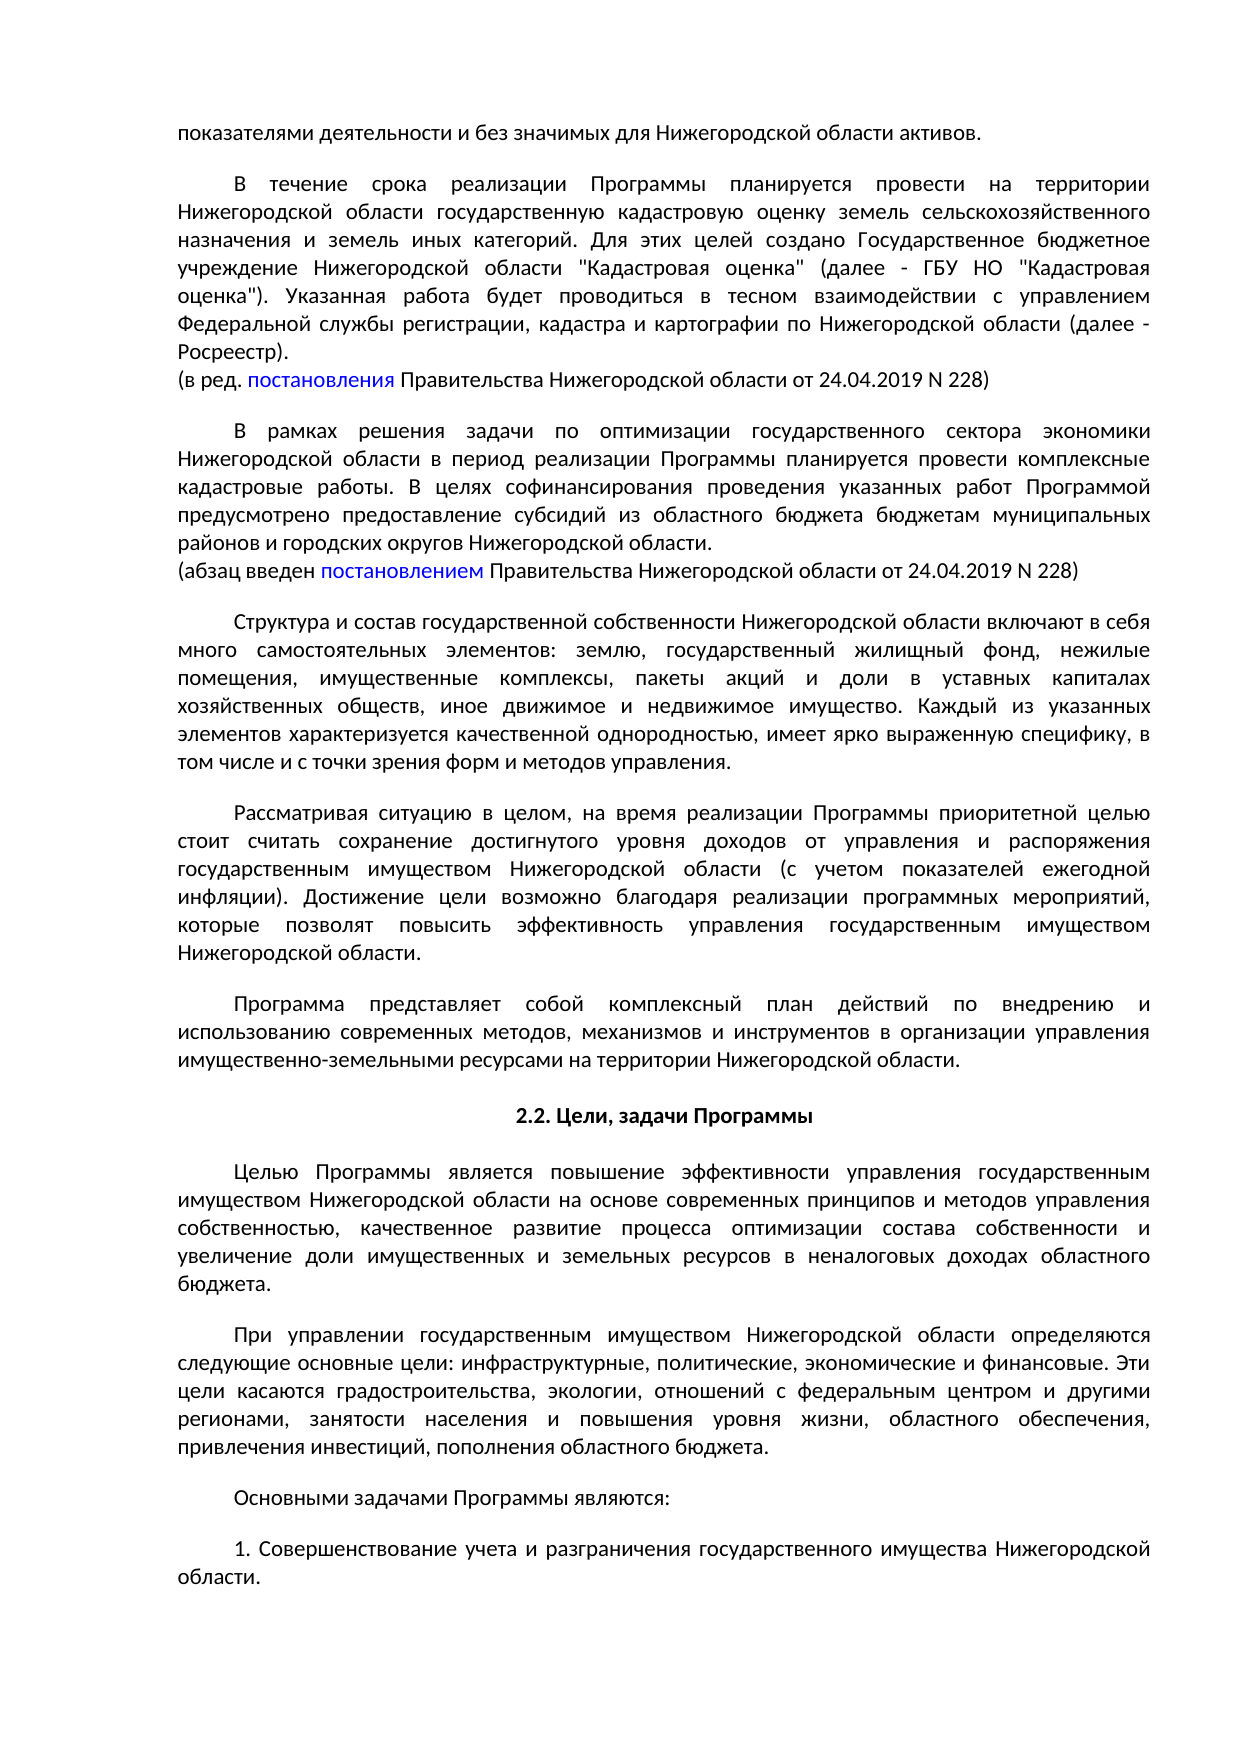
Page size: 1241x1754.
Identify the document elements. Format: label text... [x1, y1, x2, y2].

title 2.2. Цели, задачи Программы [177, 1101, 1152, 1129]
text Программа представляет собой комплексный план действий по внедрению и использованию современных методов, механизмов и инструментов в организации управления имущественно-земельными ресурсами на территории Нижегородской области. [177, 989, 1152, 1073]
text В рамках решения задачи по оптимизации государственного сектора экономики Нижегородской области в период реализации Программы планируется провести комплексные кадастровые работы. В целях софинансирования проведения указанных работ Программой предусмотрено предоставление субсидий из областного бюджета бюджетам муниципальных районов и городских округов Нижегородской области. [177, 416, 1152, 556]
text Рассматривая ситуацию в целом, на время реализации Программы приоритетной целью стоит считать сохранение достигнутого уровня доходов от управления и распоряжения государственным имуществом Нижегородской области (с учетом показателей ежегодной инфляции). Достижение цели возможно благодаря реализации программных мероприятий, которые позволят повысить эффективность управления государственным имуществом Нижегородской области. [177, 798, 1152, 966]
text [177, 118, 1152, 146]
text Целью Программы является повышение эффективности управления государственным имуществом Нижегородской области на основе современных принципов и методов управления собственностью, качественное развитие процесса оптимизации состава собственности и увеличение доли имущественных и земельных ресурсов в неналоговых доходах областного бюджета. [177, 1157, 1152, 1297]
text (абзац введен постановлением Правительства Нижегородской области от 24.04.2019 N 228) [177, 556, 1152, 584]
text (в ред. постановления Правительства Нижегородской области от 24.04.2019 N 228) [177, 365, 1152, 393]
text В течение срока реализации Программы планируется провести на территории Нижегородской области государственную кадастровую оценку земель сельскохозяйственного назначения и земель иных категорий. Для этих целей создано Государственное бюджетное учреждение Нижегородской области "Кадастровая оценка" (далее - ГБУ НО "Кадастровая оценка"). Указанная работа будет проводиться в тесном взаимодействии с управлением Федеральной службы регистрации, кадастра и картографии по Нижегородской области (далее - Росреестр). [177, 169, 1152, 365]
text Основными задачами Программы являются: [177, 1483, 1152, 1511]
text 1. Совершенствование учета и разграничения государственного имущества Нижегородской области. [177, 1534, 1152, 1590]
text При управлении государственным имуществом Нижегородской области определяются следующие основные цели: инфраструктурные, политические, экономические и финансовые. Эти цели касаются градостроительства, экологии, отношений с федеральным центром и другими регионами, занятости населения и повышения уровня жизни, областного обеспечения, привлечения инвестиций, пополнения областного бюджета. [177, 1320, 1152, 1461]
text Структура и состав государственной собственности Нижегородской области включают в себя много самостоятельных элементов: землю, государственный жилищный фонд, нежилые помещения, имущественные комплексы, пакеты акций и доли в уставных капиталах хозяйственных обществ, иное движимое и недвижимое имущество. Каждый из указанных элементов характеризуется качественной однородностью, имеет ярко выраженную специфику, в том числе и с точки зрения форм и методов управления. [177, 607, 1152, 775]
